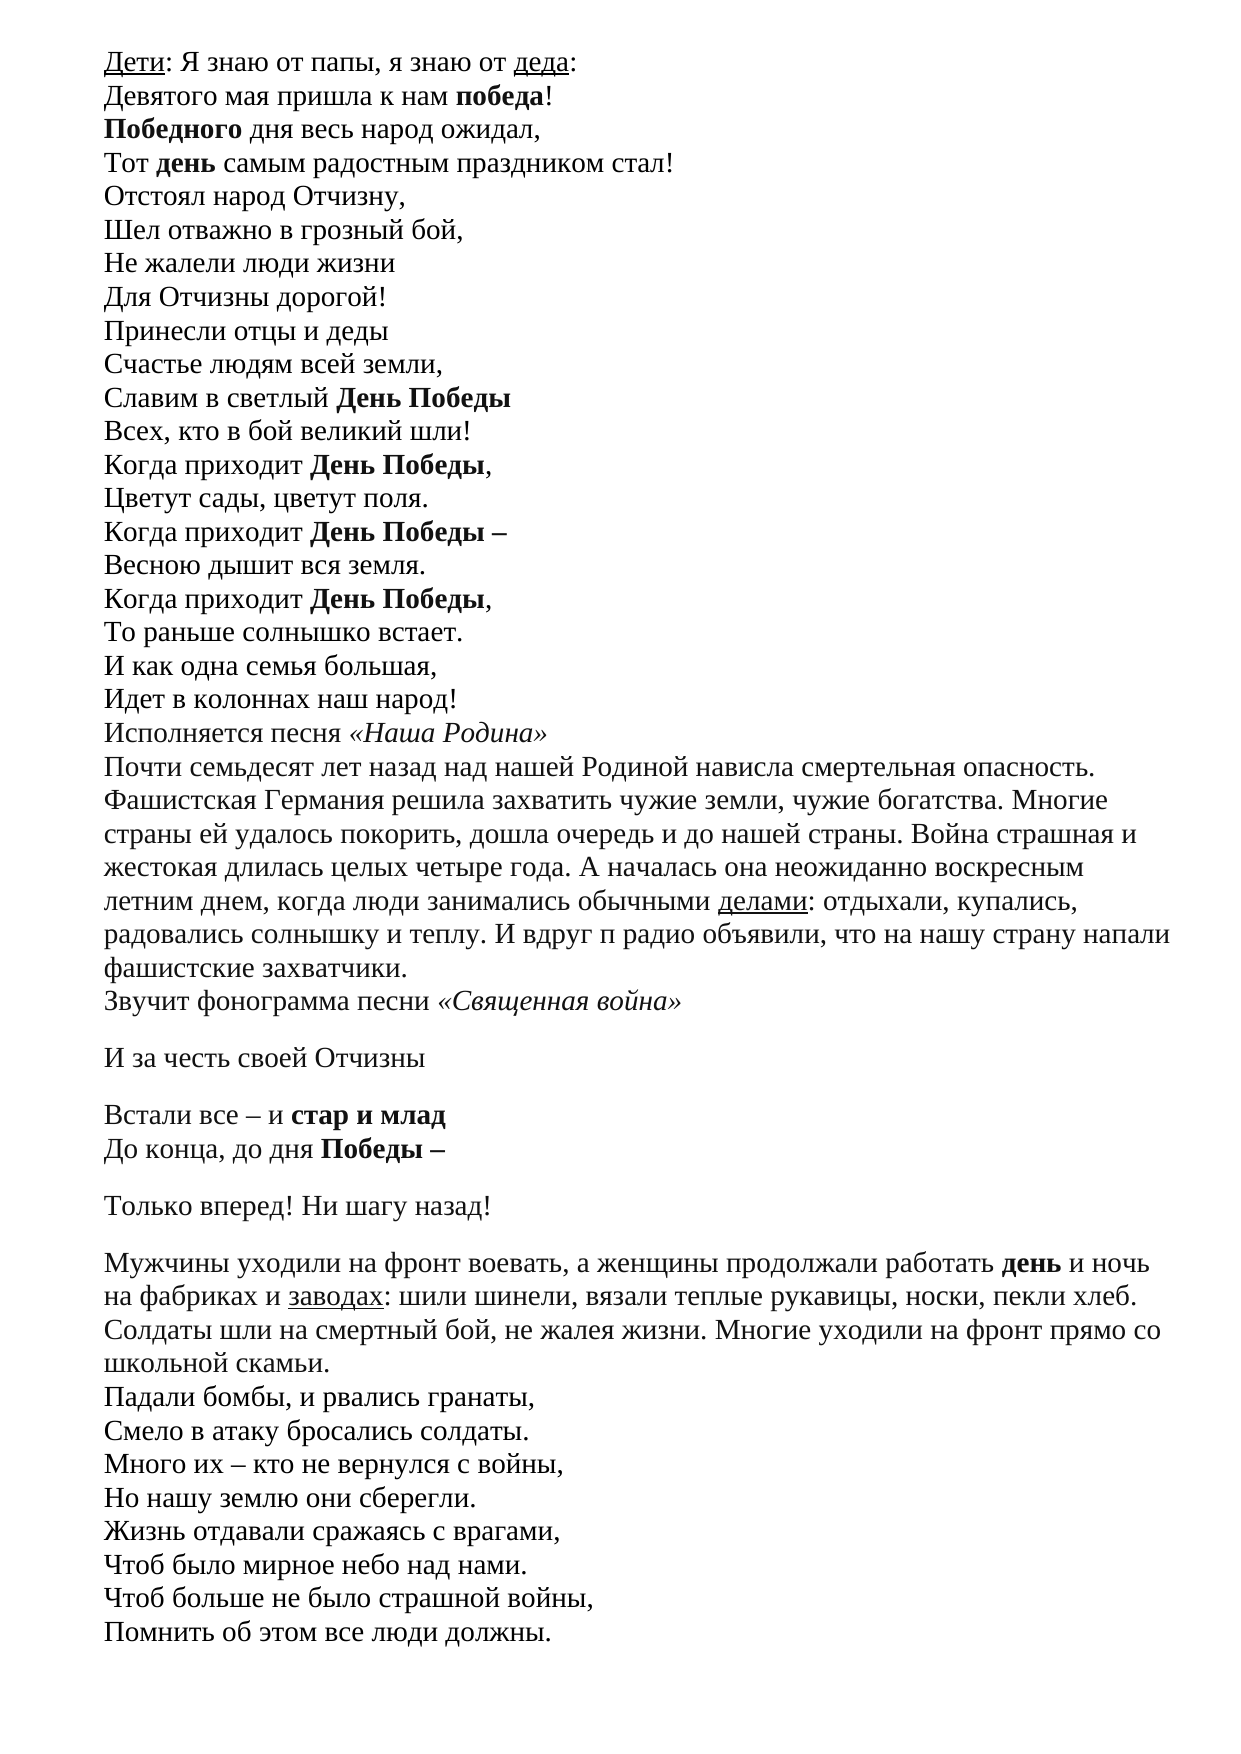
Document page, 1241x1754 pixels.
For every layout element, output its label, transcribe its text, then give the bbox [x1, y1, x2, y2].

text Всех, кто в бой великий шли! [103, 413, 1181, 447]
text Принесли отцы и деды [103, 313, 1181, 346]
text Много их – кто не вернулся с войны, [103, 1446, 1181, 1480]
text Шел отважно в грозный бой, [103, 212, 1181, 246]
text Чтоб больше не было страшной войны, [103, 1580, 1181, 1614]
text Исполняется песня «Наша Родина» [103, 715, 1181, 749]
text Когда приходит День Победы, [103, 447, 1181, 480]
text Но нашу землю они сберегли. [103, 1480, 1181, 1513]
text Почти семьдесят лет назад над нашей Родиной нависла смертельная опасность. Фашистская Германия решила захватить чужие земли, чужие богатства. Многие страны ей удалось покорить, дошла очередь и до нашей страны. Война страшная и жестокая длилась целых четыре года. А началась она неожиданно воскресным летним днем, когда люди занимались обычными делами: отдыхали, купались, радовались солнышку и теплу. И вдруг п радио объявили, что на нашу страну напали фашистские захватчики. [103, 749, 1181, 983]
text И как одна семья большая, [103, 648, 1181, 682]
text Мужчины уходили на фронт воевать, а женщины продолжали работать день и ночь на фабриках и заводах: шили шинели, вязали теплые рукавицы, носки, пекли хлеб. Солдаты шли на смертный бой, не жалея жизни. Многие уходили на фронт прямо со школьной скамьи. [103, 1245, 1181, 1379]
text Когда приходит День Победы, [103, 581, 1181, 614]
text Только вперед! Ни шагу назад! [103, 1188, 1181, 1222]
text Для Отчизны дорогой! [103, 279, 1181, 313]
text Встали все – и стар и млад [103, 1097, 1181, 1131]
text Помнить об этом все люди должны. [103, 1614, 1181, 1647]
text Чтоб было мирное небо над нами. [103, 1547, 1181, 1580]
text Девятого мая пришла к нам победа! [103, 78, 1181, 111]
text Падали бомбы, и рвались гранаты, [103, 1379, 1181, 1413]
text То раньше солнышко встает. [103, 614, 1181, 648]
text Дети: Я знаю от папы, я знаю от деда: [103, 44, 1181, 78]
text Когда приходит День Победы – [103, 514, 1181, 547]
text Смело в атаку бросались солдаты. [103, 1413, 1181, 1446]
text Славим в светлый День Победы [103, 380, 1181, 413]
text До конца, до дня Победы – [103, 1131, 1181, 1164]
text Не жалели люди жизни [103, 246, 1181, 279]
text И за честь своей Отчизны [103, 1041, 1181, 1074]
text Жизнь отдавали сражаясь с врагами, [103, 1513, 1181, 1547]
text Идет в колоннах наш народ! [103, 682, 1181, 715]
text Цветут сады, цветут поля. [103, 480, 1181, 514]
text Счастье людям всей земли, [103, 346, 1181, 380]
text Весною дышит вся земля. [103, 547, 1181, 581]
text Отстоял народ Отчизну, [103, 178, 1181, 212]
text Звучит фонограмма песни «Священная война» [103, 983, 1181, 1017]
text Победного дня весь народ ожидал, [103, 111, 1181, 145]
text Тот день самым радостным праздником стал! [103, 145, 1181, 178]
